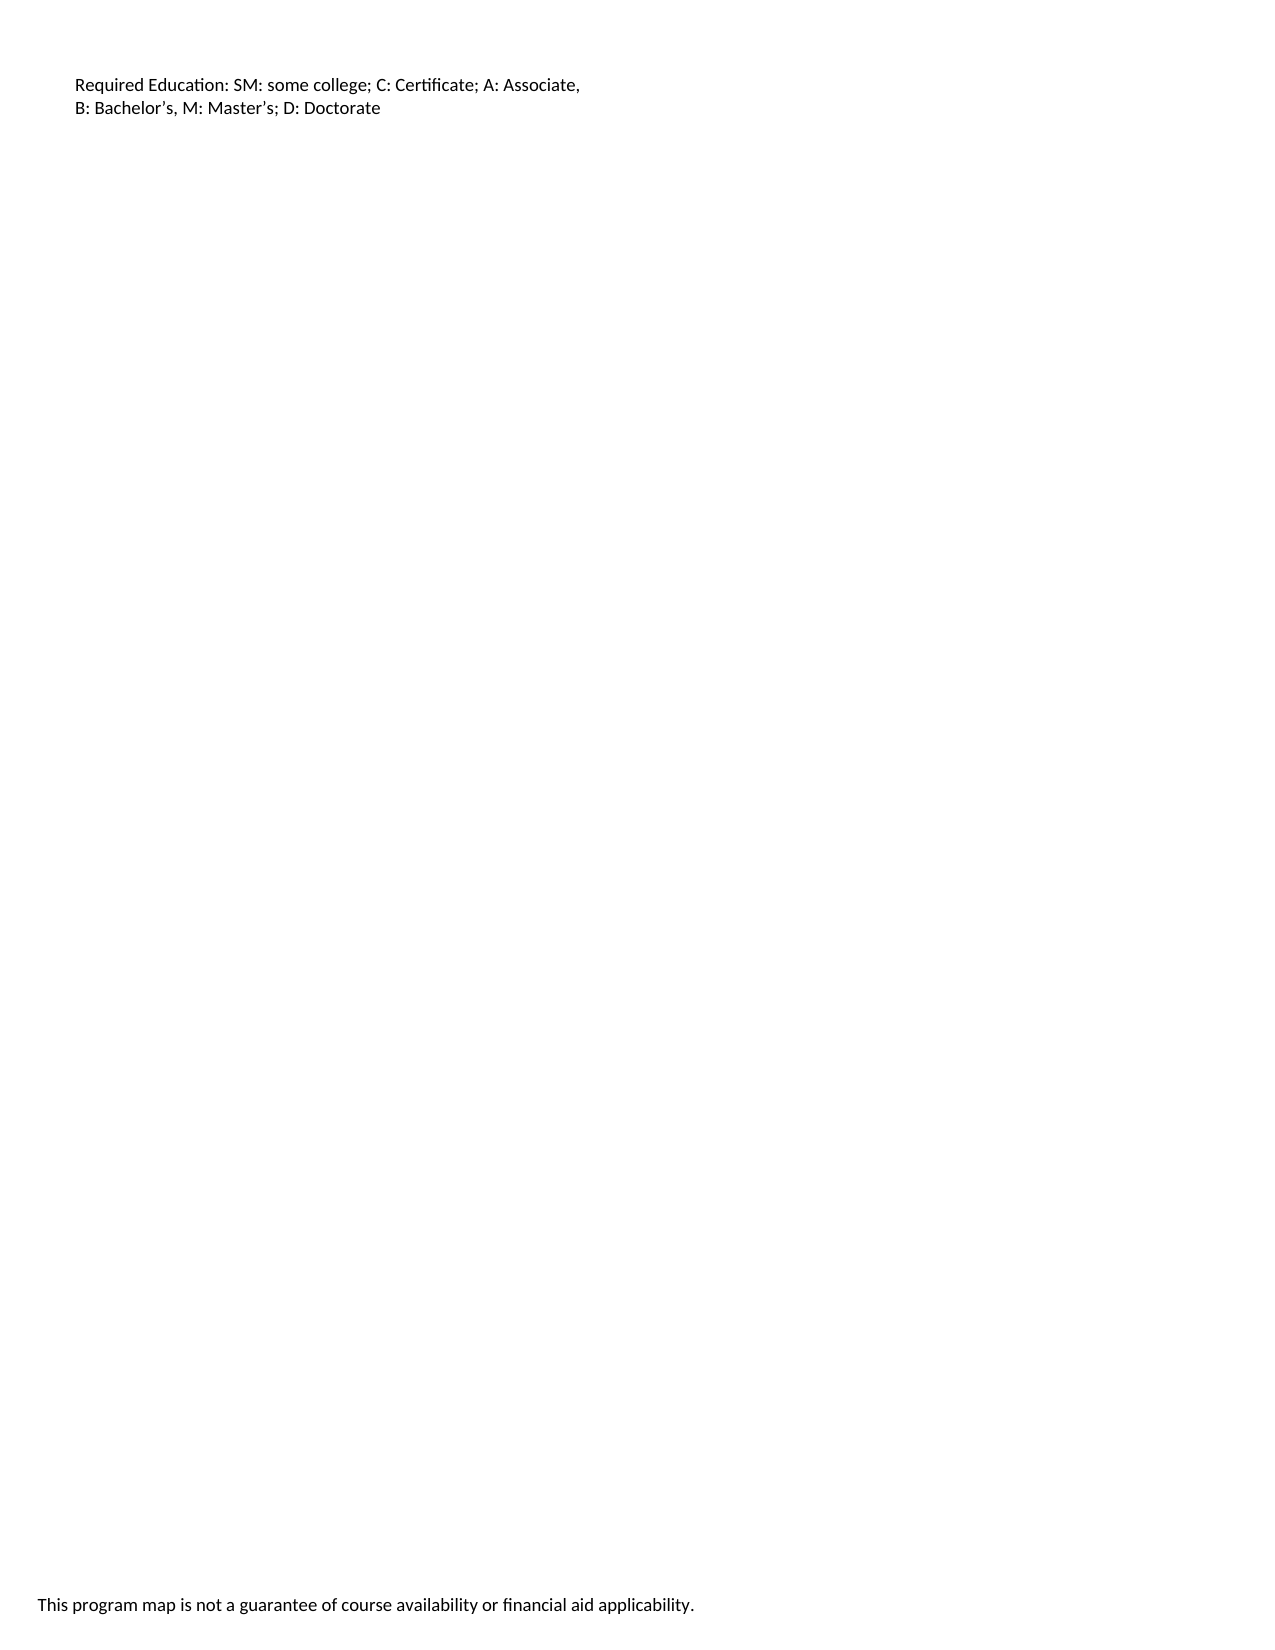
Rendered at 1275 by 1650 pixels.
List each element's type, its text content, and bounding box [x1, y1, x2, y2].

text Required Education: SM: some college; C: Certificate; A: Associate, B: Bachelor’s, M: Master’s; D: Doctorate [75, 73, 600, 119]
